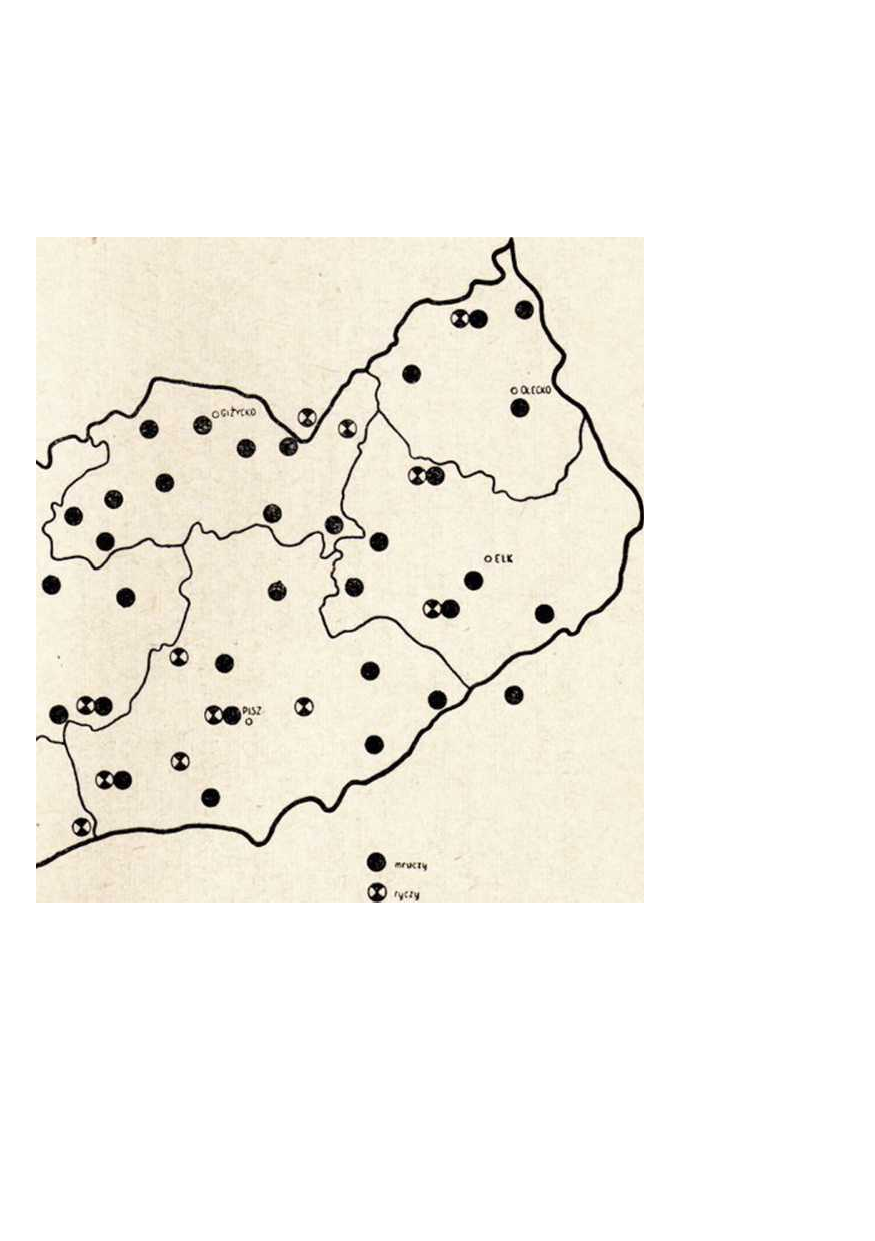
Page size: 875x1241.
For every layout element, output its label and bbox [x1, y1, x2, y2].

picture [36, 237, 644, 903]
